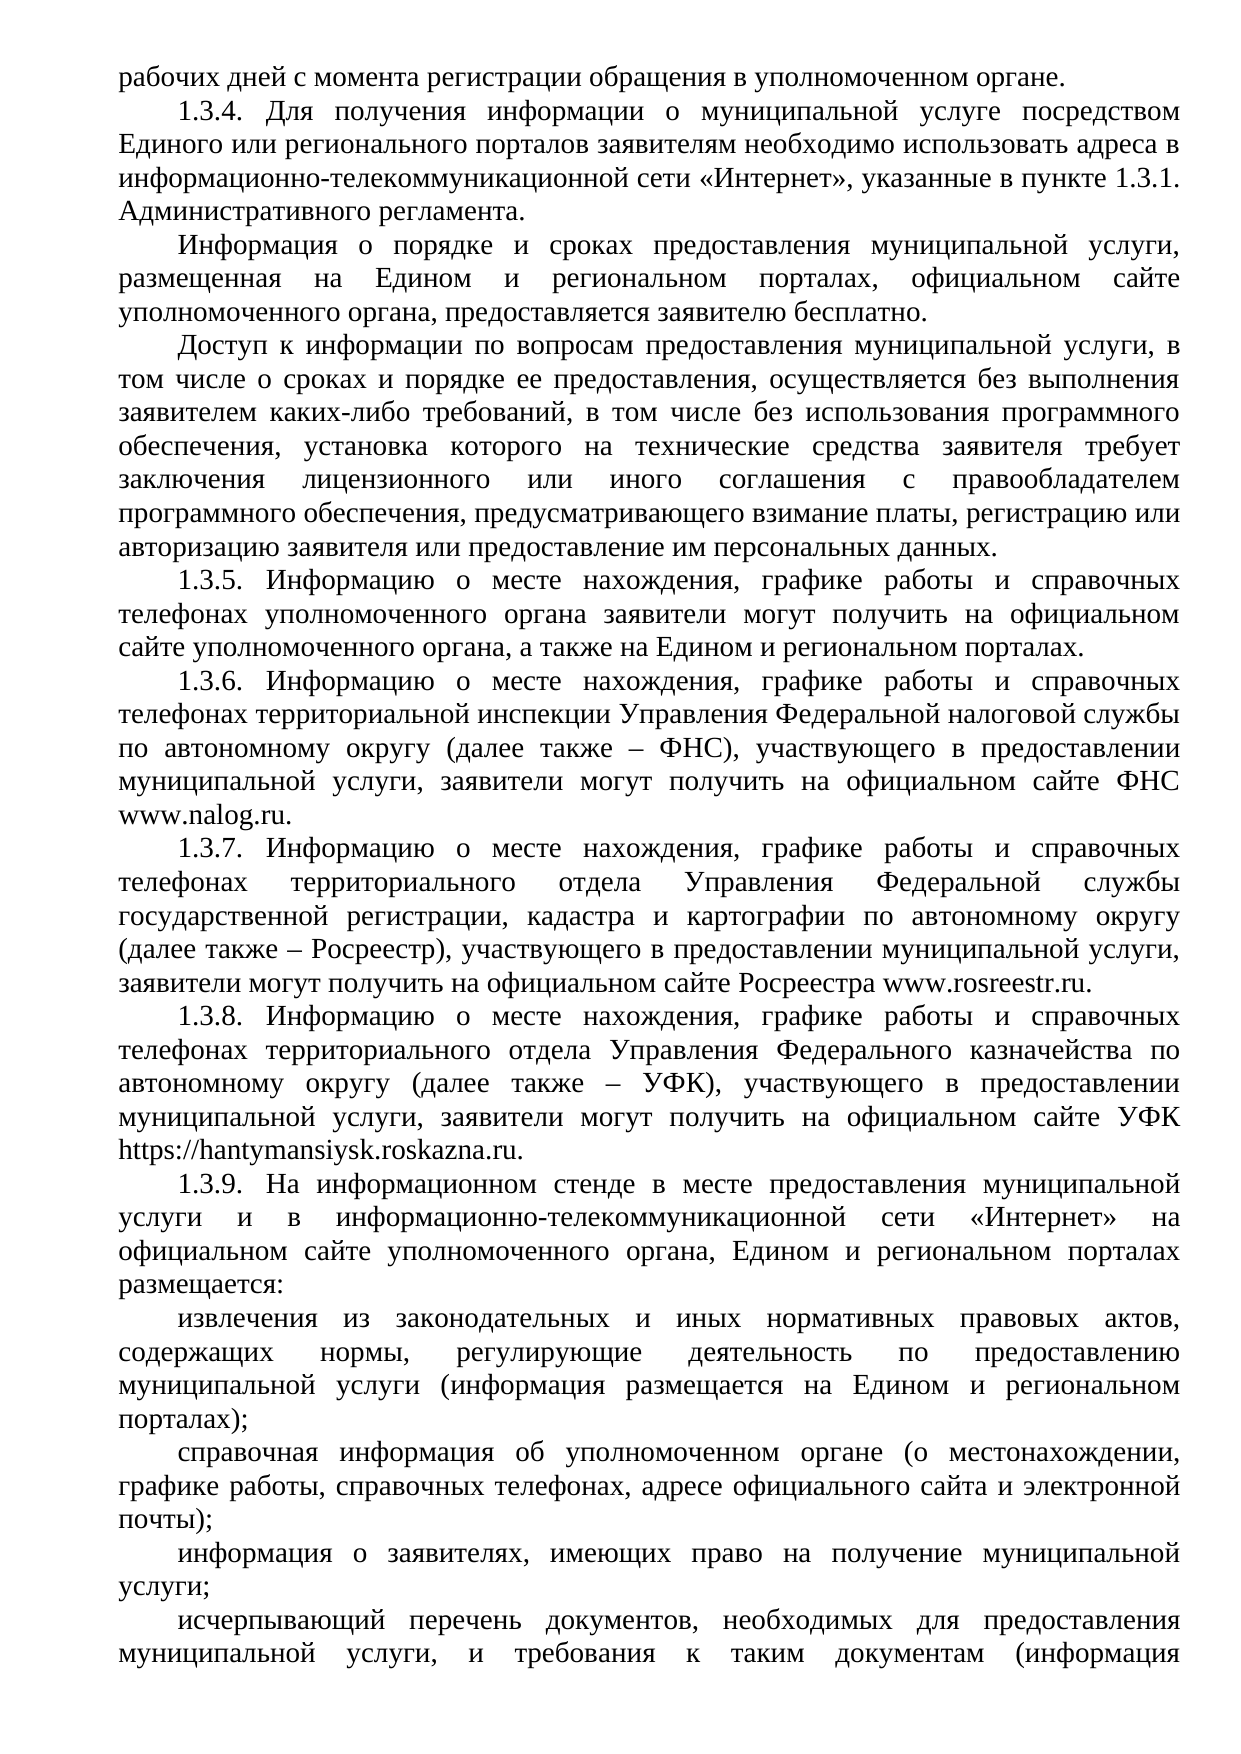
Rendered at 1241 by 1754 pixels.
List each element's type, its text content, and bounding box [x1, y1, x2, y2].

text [118, 1602, 1181, 1669]
text Информация о порядке и сроках предоставления муниципальной услуги, размещенная на Едином и региональном порталах, официальном сайте уполномоченного органа, предоставляется заявителю бесплатно. [118, 227, 1181, 327]
text Доступ к информации по вопросам предоставления муниципальной услуги, в том числе о сроках и порядке ее предоставления, осуществляется без выполнения заявителем каких-либо требований, в том числе без использования программного обеспечения, установка которого на технические средства заявителя требует заключения лицензионного или иного соглашения с правообладателем программного обеспечения, предусматривающего взимание платы, регистрацию или авторизацию заявителя или предоставление им персональных данных. [118, 327, 1181, 562]
text справочная информация об уполномоченном органе (о местонахождении, графике работы, справочных телефонах, адресе официального сайта и электронной почты); [118, 1434, 1181, 1535]
text 1.3.8. Информацию о месте нахождения, графике работы и справочных телефонах территориального отдела Управления Федерального казначейства по автономному округу (далее также – УФК), участвующего в предоставлении муниципальной услуги, заявители могут получить на официальном сайте УФК https://hantymansiysk.roskazna.ru. [118, 998, 1181, 1166]
text извлечения из законодательных и иных нормативных правовых актов, содержащих нормы, регулирующие деятельность по предоставлению муниципальной услуги (информация размещается на Едином и региональном порталах); [118, 1300, 1181, 1434]
text 1.3.7. Информацию о месте нахождения, графике работы и справочных телефонах территориального отдела Управления Федеральной службы государственной регистрации, кадастра и картографии по автономному округу (далее также – Росреестр), участвующего в предоставлении муниципальной услуги, заявители могут получить на официальном сайте Росреестра www.rosreestr.ru. [118, 831, 1181, 998]
text информация о заявителях, имеющих право на получение муниципальной услуги; [118, 1535, 1181, 1602]
text 1.3.6. Информацию о месте нахождения, графике работы и справочных телефонах территориальной инспекции Управления Федеральной налоговой службы по автономному округу (далее также – ФНС), участвующего в предоставлении муниципальной услуги, заявители могут получить на официальном сайте ФНС www.nalog.ru. [118, 663, 1181, 831]
text 1.3.4. Для получения информации о муниципальной услуге посредством Единого или регионального порталов заявителям необходимо использовать адреса в информационно-телекоммуникационной сети «Интернет», указанные в пункте 1.3.1. Административного регламента. [118, 93, 1181, 227]
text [118, 59, 1181, 93]
text 1.3.5. Информацию о месте нахождения, графике работы и справочных телефонах уполномоченного органа заявители могут получить на официальном сайте уполномоченного органа, а также на Едином и региональном порталах. [118, 562, 1181, 663]
text 1.3.9. На информационном стенде в месте предоставления муниципальной услуги и в информационно-телекоммуникационной сети «Интернет» на официальном сайте уполномоченного органа, Едином и региональном порталах размещается: [118, 1166, 1181, 1300]
